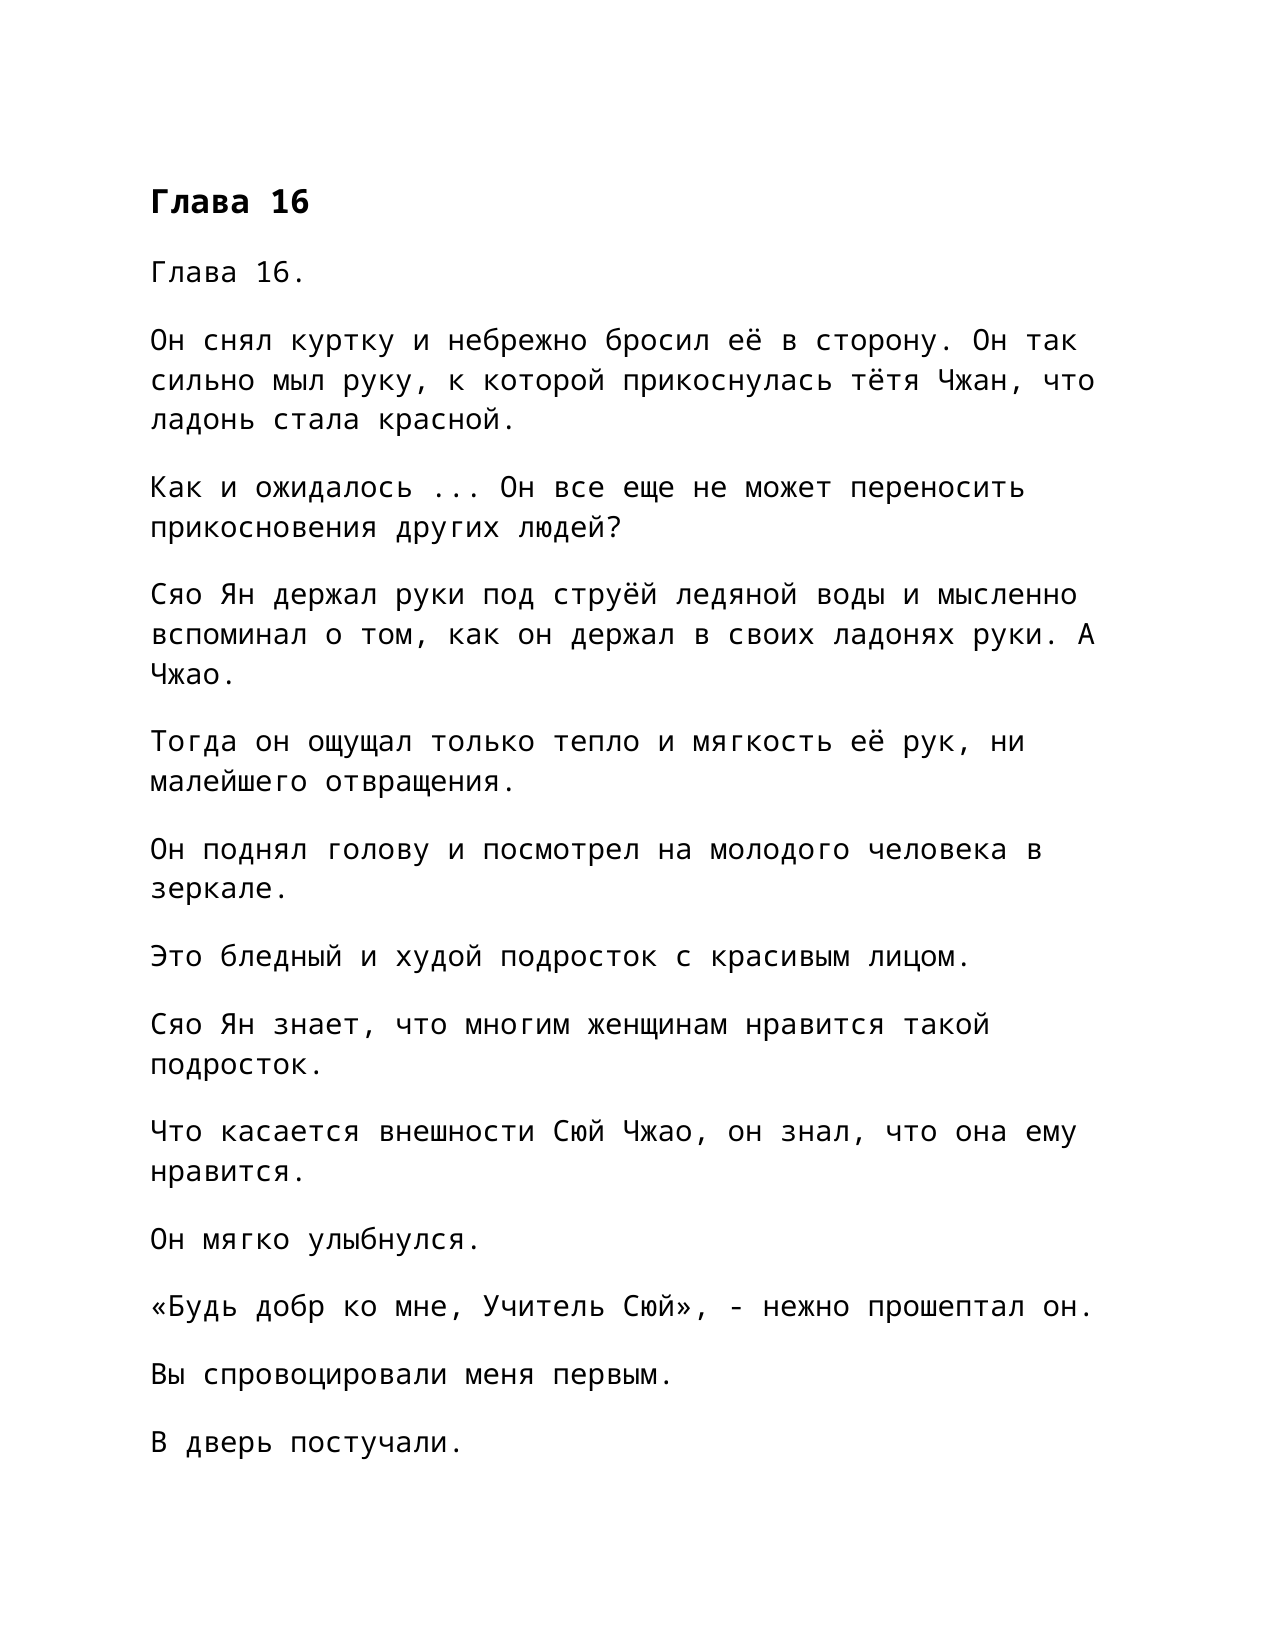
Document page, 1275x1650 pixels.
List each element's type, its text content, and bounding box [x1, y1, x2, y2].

text «Будь добр ко мне, Учитель Сюй», - нежно прошептал он. [150, 1286, 1125, 1325]
text Тогда он ощущал только тепло и мягкость её рук, ни малейшего отвращения. [150, 721, 1125, 800]
text В дверь постучали. [150, 1421, 1125, 1461]
text Глава 16 [150, 178, 1125, 223]
text Он снял куртку и небрежно бросил её в сторону. Он так сильно мыл руку, к которой прикоснулась тётя Чжан, что ладонь стала красной. [150, 319, 1125, 438]
text Он поднял голову и посмотрел на молодого человека в зеркале. [150, 828, 1125, 907]
text Это бледный и худой подросток с красивым лицом. [150, 936, 1125, 975]
text Что касается внешности Сюй Чжао, он знал, что она ему нравится. [150, 1111, 1125, 1190]
text Он мягко улыбнулся. [150, 1218, 1125, 1258]
text Как и ожидалось ... Он все еще не может переносить прикосновения других людей? [150, 466, 1125, 546]
text Вы спровоцировали меня первым. [150, 1353, 1125, 1393]
text Глава 16. [150, 251, 1125, 291]
text Сяо Ян знает, что многим женщинам нравится такой подросток. [150, 1003, 1125, 1083]
text Сяо Ян держал руки под струёй ледяной воды и мысленно вспоминал о том, как он держал в своих ладонях руки. А Чжао. [150, 574, 1125, 693]
